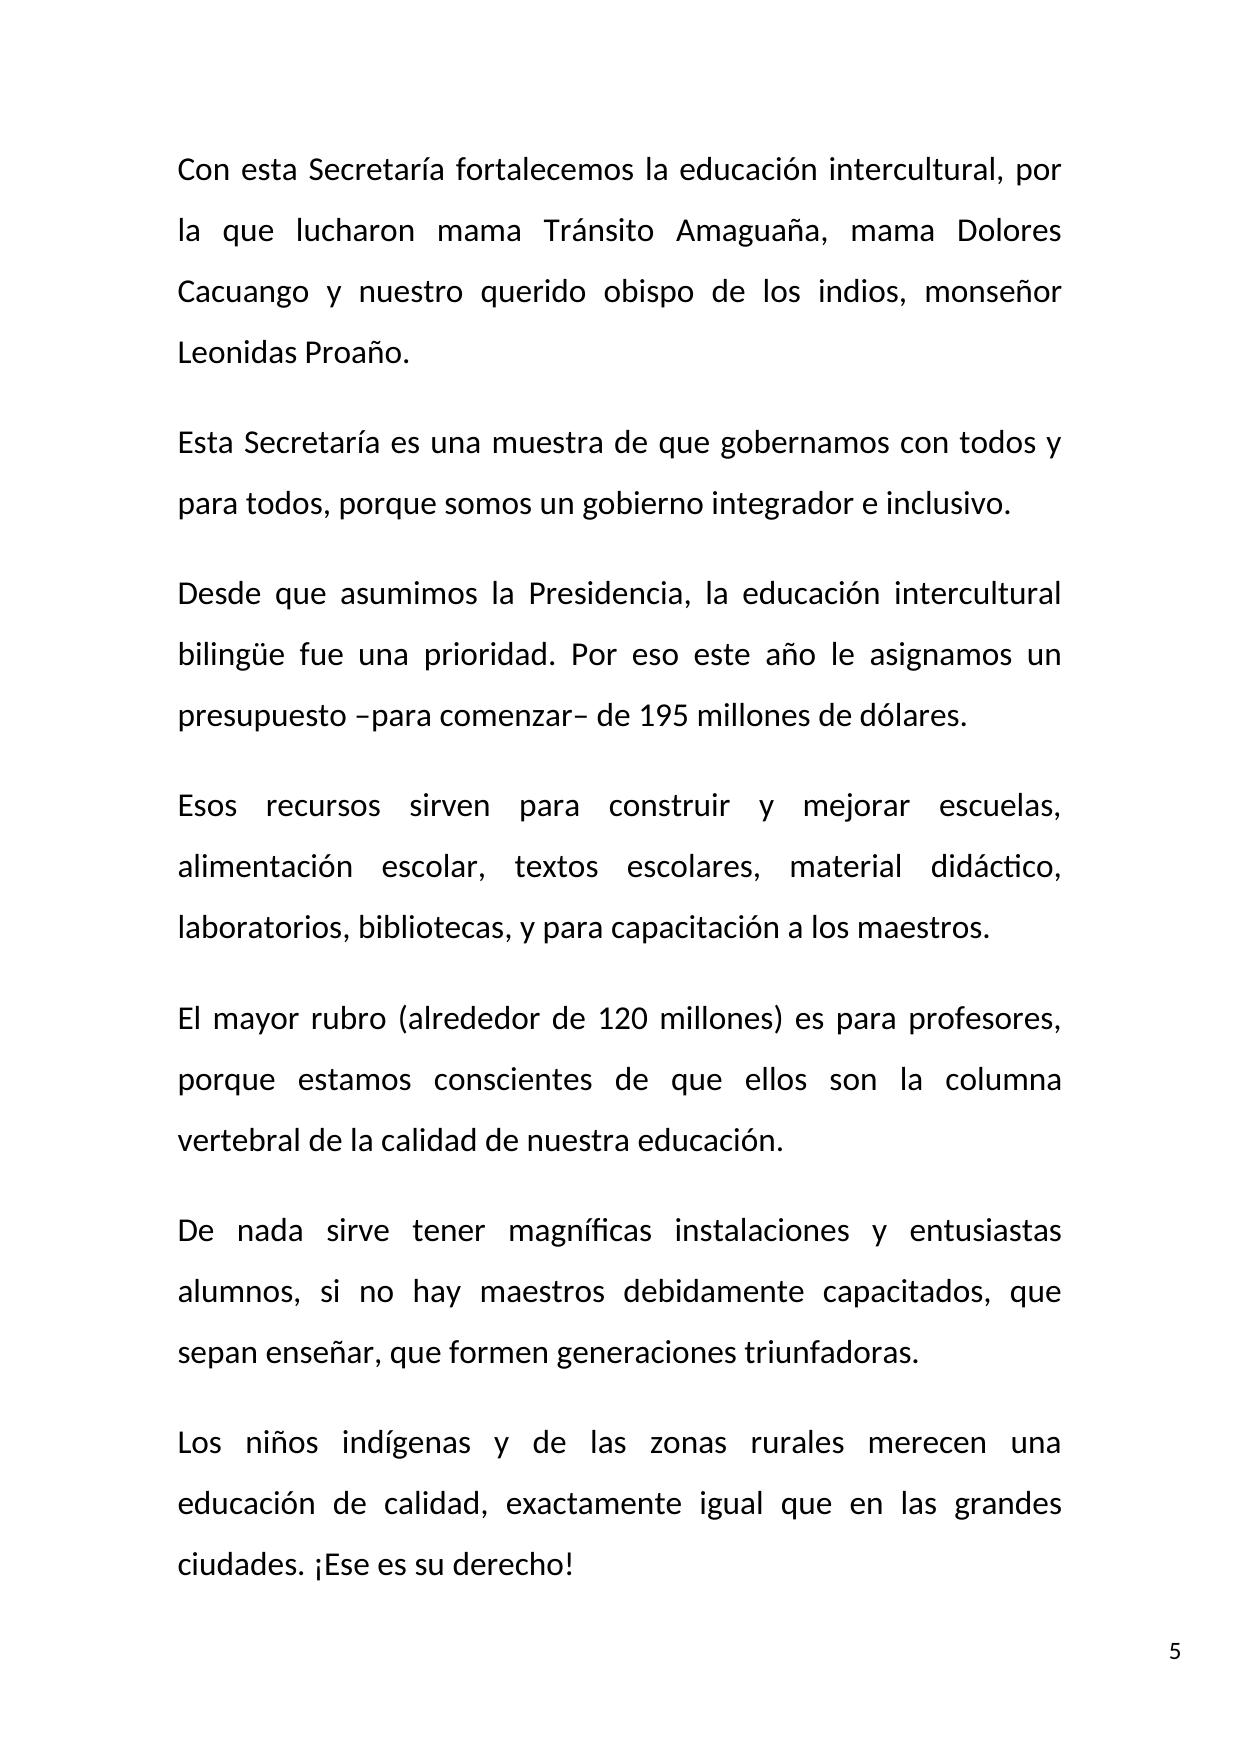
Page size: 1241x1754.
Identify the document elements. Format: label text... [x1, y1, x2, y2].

text De nada sirve tener magníficas instalaciones y entusiastas alumnos, si no hay maestros debidamente capacitados, que sepan enseñar, que formen generaciones triunfadoras. [177, 1209, 1063, 1372]
text Los niños indígenas y de las zonas rurales merecen una educación de calidad, exactamente igual que en las grandes ciudades. ¡Ese es su derecho! [177, 1421, 1063, 1584]
text Desde que asumimos la Presidencia, la educación intercultural bilingüe fue una prioridad. Por eso este año le asignamos un presupuesto –para comenzar– de 195 millones de dólares. [177, 572, 1063, 735]
text Esos recursos sirven para construir y mejorar escuelas, alimentación escolar, textos escolares, material didáctico, laboratorios, bibliotecas, y para capacitación a los maestros. [177, 784, 1063, 947]
text Con esta Secretaría fortalecemos la educación intercultural, por la que lucharon mama Tránsito Amaguaña, mama Dolores Cacuango y nuestro querido obispo de los indios, monseñor Leonidas Proaño. [177, 148, 1063, 371]
text Esta Secretaría es una muestra de que gobernamos con todos y para todos, porque somos un gobierno integrador e inclusivo. [177, 421, 1063, 523]
text El mayor rubro (alrededor de 120 millones) es para profesores, porque estamos conscientes de que ellos son la columna vertebral de la calidad de nuestra educación. [177, 997, 1063, 1159]
